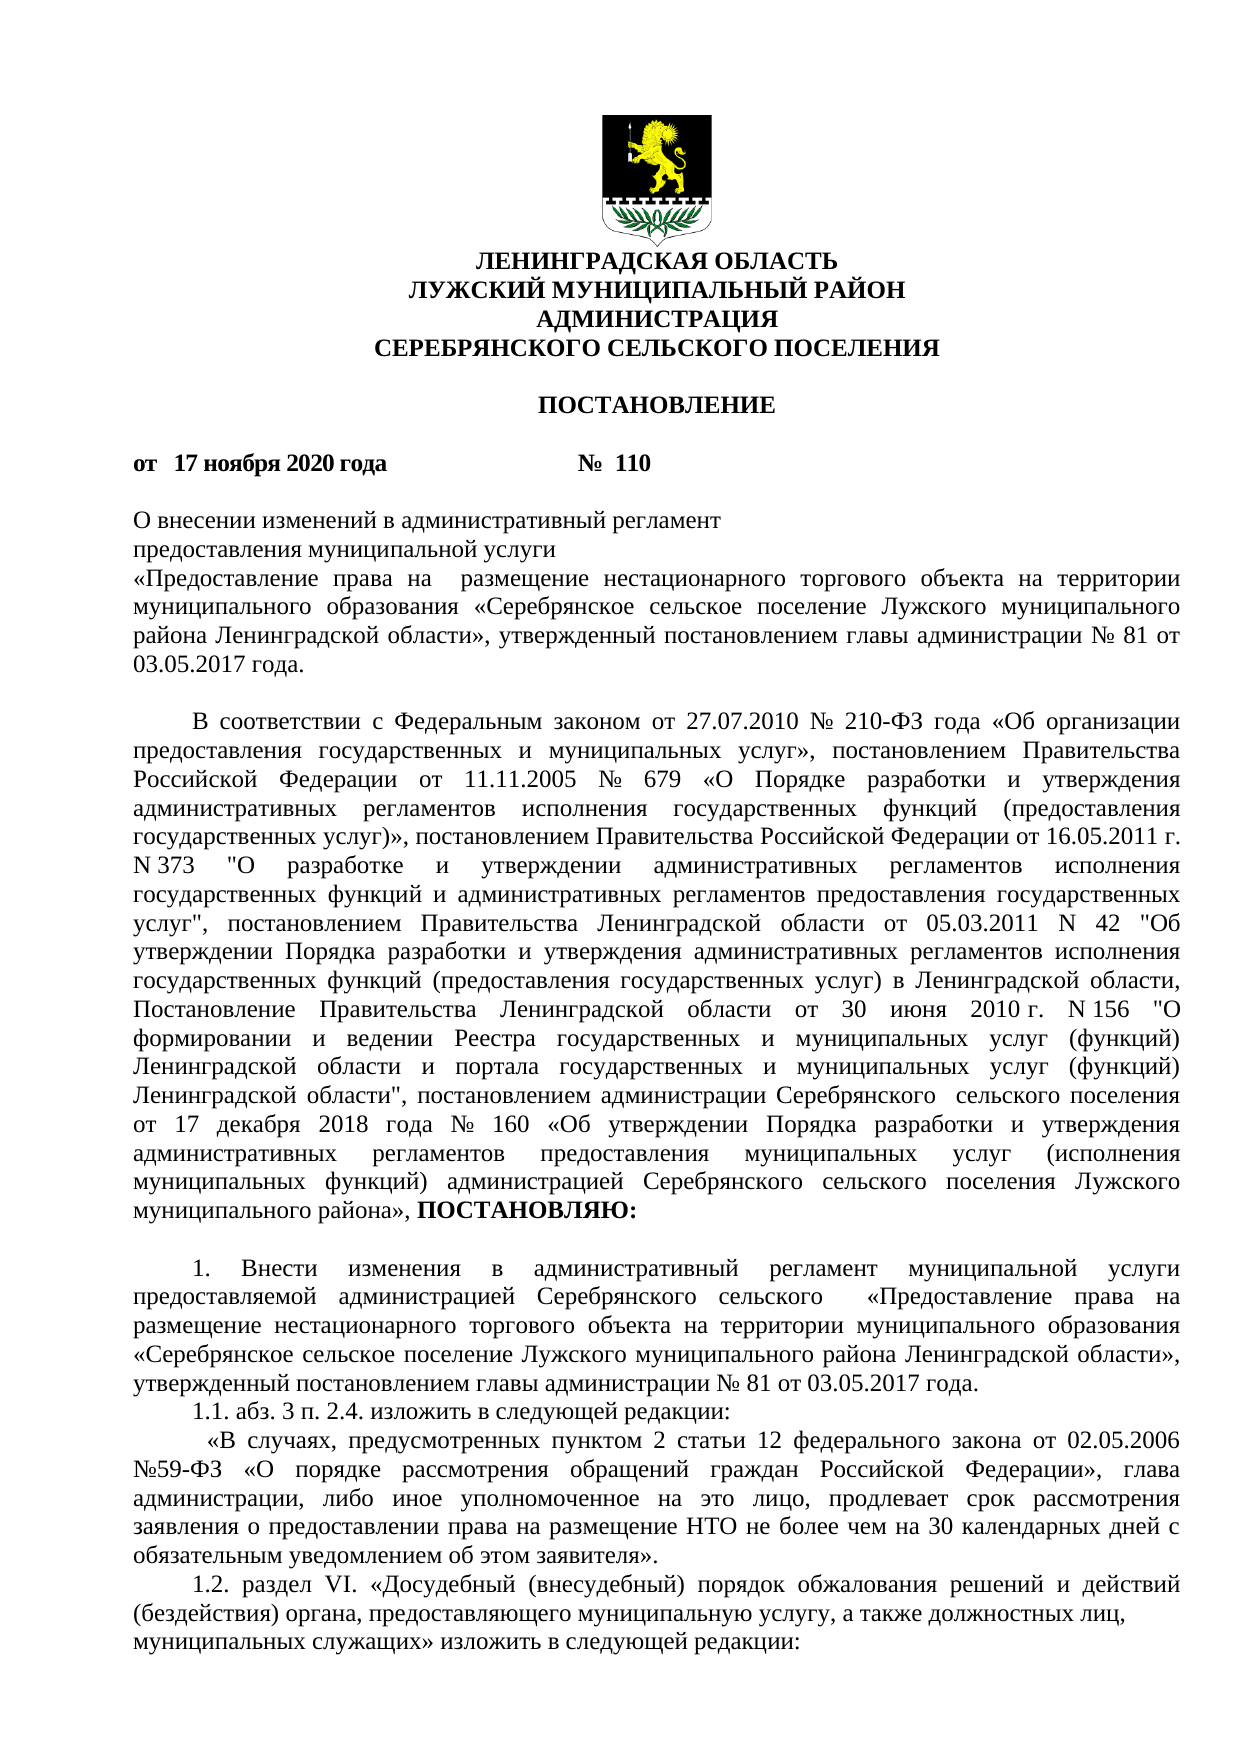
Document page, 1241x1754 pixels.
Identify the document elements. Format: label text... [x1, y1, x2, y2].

text ПОСТАНОВЛЕНИЕ [133, 390, 1181, 419]
text 1. Внести изменения в административный регламент муниципальной услуги предоставляемой администрацией Серебрянского сельского «Предоставление права на размещение нестационарного торгового объекта на территории муниципального образования «Серебрянское сельское поселение Лужского муниципального района Ленинградской области», утвержденный постановлением главы администрации № 81 от 03.05.2017 года. [133, 1253, 1181, 1396]
text от 17 ноября 2020 года № 110 [133, 448, 1181, 476]
text 1.2. раздел VI. «Досудебный (внесудебный) порядок обжалования решений и действий (бездействия) органа, предоставляющего муниципальную услугу, а также должностных лиц, [133, 1569, 1181, 1626]
picture [602, 115, 712, 247]
text «Предоставление права на размещение нестационарного торгового объекта на территории муниципального образования «Серебрянское сельское поселение Лужского муниципального района Ленинградской области», утвержденный постановлением главы администрации № 81 от 03.05.2017 года. [133, 563, 1181, 678]
text ЛЕНИНГРАДСКАЯ ОБЛАСТЬ [133, 246, 1181, 275]
text В соответствии с Федеральным законом от 27.07.2010 № 210-ФЗ года «Об организации предоставления государственных и муниципальных услуг», постановлением Правительства Российской Федерации от 11.11.2005 № 679 «О Порядке разработки и утверждения административных регламентов исполнения государственных функций (предоставления государственных услуг)», постановлением Правительства Российской Федерации от 16.05.2011 г. N 373 "О разработке и утверждении административных регламентов исполнения государственных функций и административных регламентов предоставления государственных услуг", постановлением Правительства Ленинградской области от 05.03.2011 N 42 "Об утверждении Порядка разработки и утверждения административных регламентов исполнения государственных функций (предоставления государственных услуг) в Ленинградской области, Постановление Правительства Ленинградской области от 30 июня 2010 г. N 156 "О формировании и ведении Реестра государственных и муниципальных услуг (функций) Ленинградской области и портала государственных и муниципальных услуг (функций) Ленинградской области", постановлением администрации Серебрянского сельского поселения от 17 декабря 2018 года № 160 «Об утверждении Порядка разработки и утверждения административных регламентов предоставления муниципальных услуг (исполнения муниципальных функций) администрацией Серебрянского сельского поселения Лужского муниципального района», ПОСТАНОВЛЯЮ: [133, 706, 1181, 1224]
text СЕРЕБРЯНСКОГО СЕЛЬСКОГО ПОСЕЛЕНИЯ [133, 333, 1181, 361]
text «В случаях, предусмотренных пунктом 2 статьи 12 федерального закона от 02.05.2006 №59-ФЗ «О порядке рассмотрения обращений граждан Российской Федерации», глава администрации, либо иное уполномоченное на это лицо, продлевает срок рассмотрения заявления о предоставлении права на размещение НТО не более чем на 30 календарных дней с обязательным уведомлением об этом заявителя». [133, 1425, 1181, 1569]
text ЛУЖСКИЙ МУНИЦИПАЛЬНЫЙ РАЙОН [133, 275, 1181, 304]
text АДМИНИСТРАЦИЯ [133, 304, 1181, 333]
text О внесении изменений в административный регламент [133, 505, 1181, 534]
text предоставления муниципальной услуги [133, 534, 1181, 563]
title 1.1. абз. 3 п. 2.4. изложить в следующей редакции: [133, 1396, 1181, 1425]
text муниципальных служащих» изложить в следующей редакции: [133, 1626, 1181, 1655]
